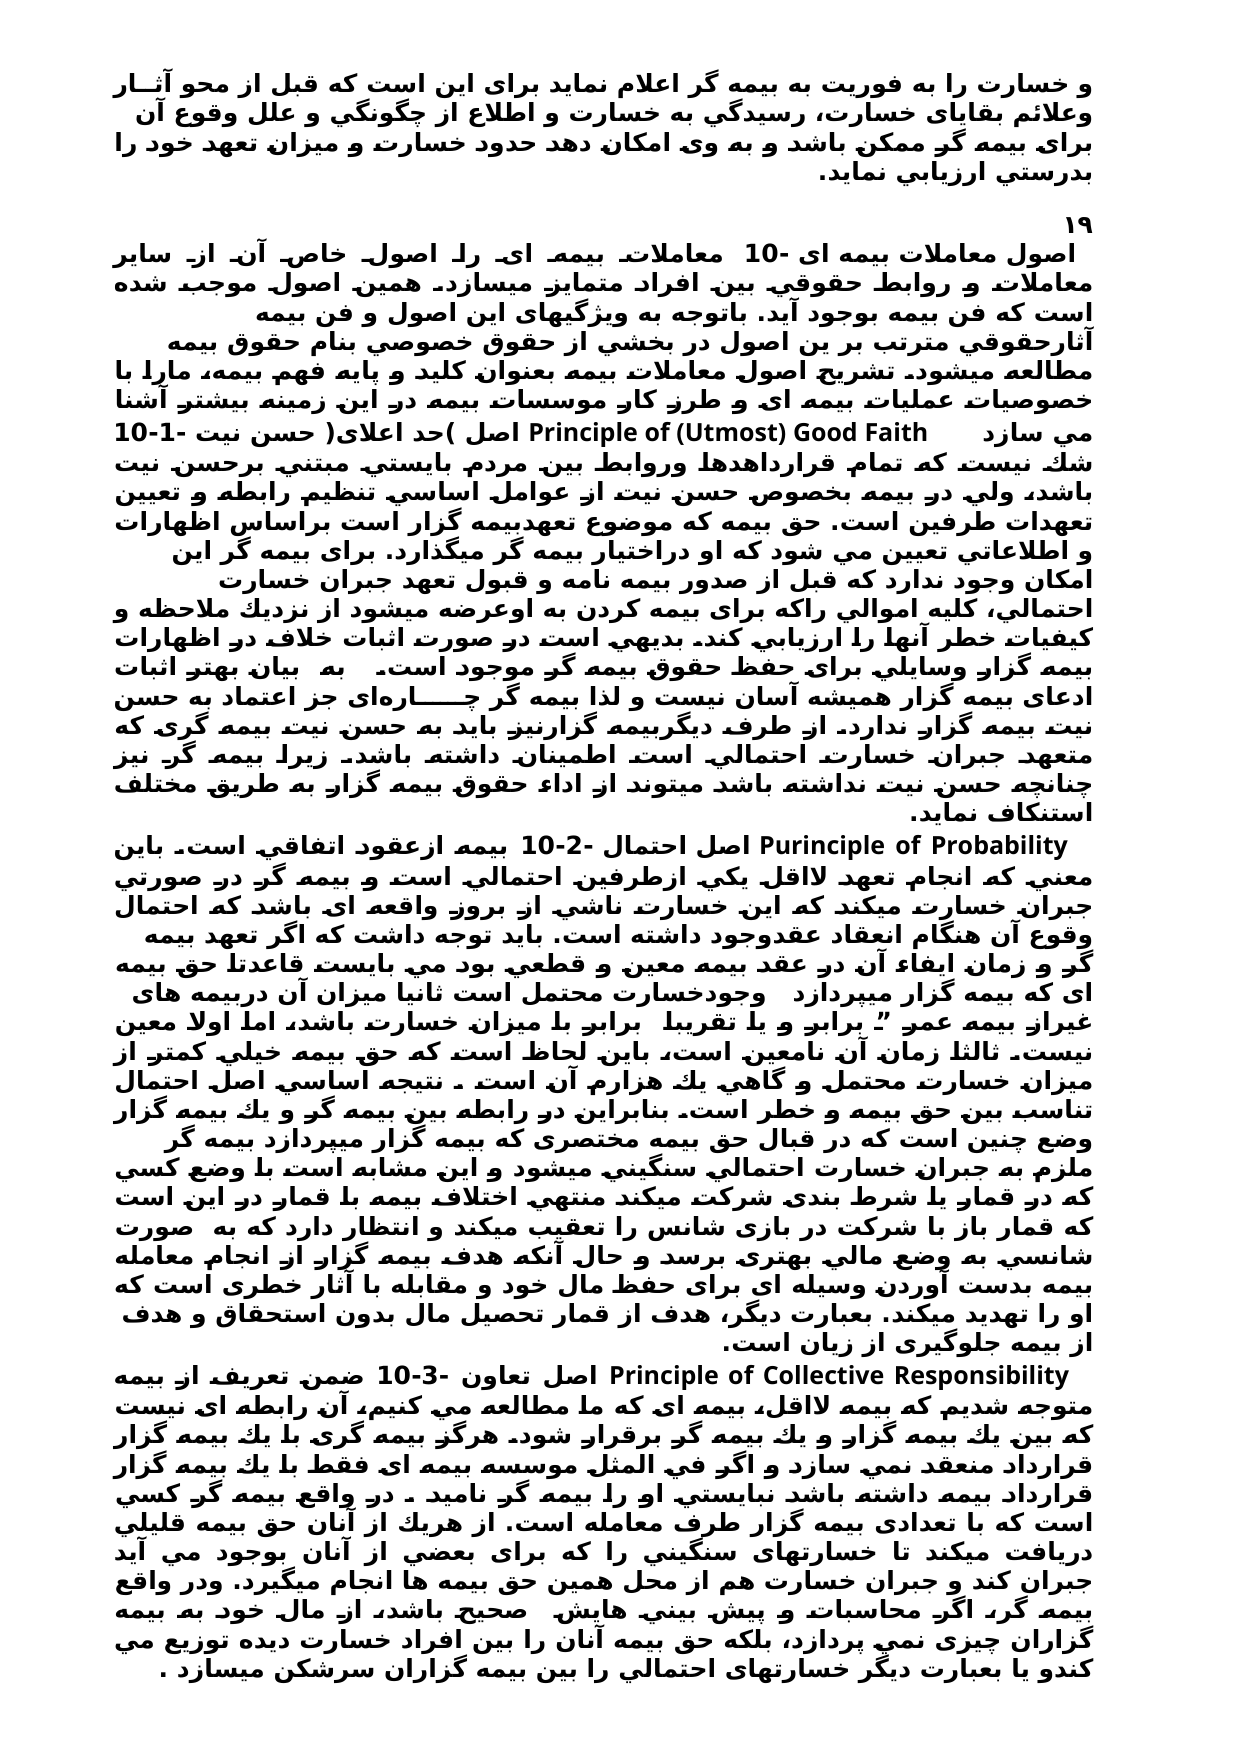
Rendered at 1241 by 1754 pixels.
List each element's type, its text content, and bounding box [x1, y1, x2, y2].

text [113, 69, 1093, 186]
text Principle of Collective Responsibility اﺻﻞ ﺗﻌﺎون -3-10 ﺿﻤﻦ ﺗﻌﺮﻳﻒ از ﺑﻴﻤﻪ ﻣﺘﻮﺟﻪ ﺷﺪﻳﻢ ﻛﻪ ﺑﻴﻤﻪ ﻻاﻗﻞ، ﺑﻴﻤﻪ ای ﻛﻪ ﻣﺎ ﻣﻄﺎﻟﻌﻪ ﻣﻲ ﻛﻨﻴﻢ، آن راﺑﻄﻪ ای ﻧﻴﺴﺖ ﻛﻪ ﺑﻴﻦ ﻳﻚ ﺑﻴﻤﻪ ﮔﺰار و ﻳﻚ ﺑﻴﻤﻪ ﮔﺮ ﺑﺮﻗﺮار ﺷﻮد. ﻫﺮﮔﺰ ﺑﻴﻤﻪ ﮔﺮی ﺑﺎ ﻳﻚ ﺑﻴﻤﻪ ﮔﺰار ﻗﺮارداد ﻣﻨﻌﻘﺪ ﻧﻤﻲ ﺳﺎزد و اﮔﺮ ﻓﻲ اﻟﻤﺜﻞ ﻣﻮﺳﺴﻪ ﺑﻴﻤﻪ ای ﻓﻘﻂ ﺑﺎ ﻳﻚ ﺑﻴﻤﻪ ﮔﺰار ﻗﺮارداد ﺑﻴﻤﻪ داﺷﺘﻪ ﺑﺎﺷﺪ ﻧﺒﺎﻳﺴﺘﻲ او را ﺑﻴﻤﻪ ﮔﺮ ﻧﺎﻣﻴﺪ . در واﻗﻊ ﺑﻴﻤﻪ ﮔﺮ ﻛﺴﻲ اﺳﺖ ﻛﻪ ﺑﺎ ﺗﻌﺪادی ﺑﻴﻤﻪ ﮔﺰار ﻃﺮف ﻣﻌﺎﻣﻠﻪ اﺳﺖ. از ﻫﺮﻳﻚ از آﻧﺎن ﺣﻖ ﺑﻴﻤﻪ ﻗﻠﻴﻠﻲ درﻳﺎﻓﺖ ﻣﻴﻜﻨﺪ ﺗﺎ ﺧﺴﺎرﺗﻬﺎی ﺳﻨﮕﻴﻨﻲ را ﻛﻪ ﺑﺮای ﺑﻌﻀﻲ از آﻧﺎن ﺑﻮﺟﻮد ﻣﻲ آﻳﺪ ﺟﺒﺮان ﻛﻨﺪ و ﺟﺒﺮان ﺧﺴﺎرت ﻫﻢ از ﻣﺤﻞ ﻫﻤﻴﻦ ﺣﻖ ﺑﻴﻤﻪ ﻫﺎ اﻧﺠﺎم ﻣﻴﮕﻴﺮد. ودر واﻗﻊ ﺑﻴﻤﻪ ﮔﺮ، اﮔﺮ ﻣﺤﺎﺳﺒﺎت و ﭘﻴﺶ ﺑﻴﻨﻲ ﻫﺎﻳﺶ ﺻﺤﻴﺢ ﺑﺎﺷﺪ، از ﻣﺎل ﺧﻮد ﺑﻪ ﺑﻴﻤﻪ ﮔﺰاران ﭼﻴﺰی ﻧﻤﻲ ﭘﺮدازد، ﺑﻠﻜﻪ ﺣﻖ ﺑﻴﻤﻪ آﻧﺎن را ﺑﻴﻦ اﻓﺮاد ﺧﺴﺎرت دﻳﺪه ﺗﻮزﻳﻊ ﻣﻲ ﻛﻨﺪو ﻳﺎ ﺑﻌﺒﺎرت دﻳﮕﺮ ﺧﺴﺎرﺗﻬﺎی اﺣﺘﻤﺎﻟﻲ را ﺑﻴﻦ ﺑﻴﻤﻪ ﮔﺰاران ﺳﺮﺷﻜﻦ ﻣﻴﺴﺎزد . [113, 1357, 1093, 1683]
text ١٩ [113, 210, 1093, 239]
text Purinciple of Probability اﺻﻞ اﺣﺘﻤﺎل -2-10 ﺑﻴﻤﻪ ازﻋﻘﻮد اﺗﻔﺎﻗﻲ اﺳﺖ. ﺑﺎﻳﻦ ﻣﻌﻨﻲ ﻛﻪ اﻧﺠﺎم ﺗﻌﻬﺪ ﻻاﻗﻞ ﻳﻜﻲ ازﻃﺮﻓﻴﻦ اﺣﺘﻤﺎﻟﻲ اﺳﺖ و ﺑﻴﻤﻪ ﮔﺮ در ﺻﻮرﺗﻲ ﺟﺒﺮان ﺧﺴﺎرت ﻣﻴﻜﻨﺪ ﻛﻪ اﻳﻦ ﺧﺴﺎرت ﻧﺎﺷﻲ از ﺑﺮوز واﻗﻌﻪ ای ﺑﺎﺷﺪ ﻛﻪ اﺣﺘﻤﺎل وﻗﻮع آن ﻫﻨﮕﺎم اﻧﻌﻘﺎد ﻋﻘﺪوﺟﻮد داﺷﺘﻪ اﺳﺖ. ﺑﺎﻳﺪ ﺗﻮﺟﻪ داﺷﺖ ﻛﻪ اﮔﺮ ﺗﻌﻬﺪ ﺑﻴﻤﻪ ﮔﺮ و زﻣﺎن اﻳﻔﺎء آن در ﻋﻘﺪ ﺑﻴﻤﻪ ﻣﻌﻴﻦ و ﻗﻄﻌﻲ ﺑﻮد ﻣﻲ ﺑﺎﻳﺴﺖ ﻗﺎﻋﺪﺗﺎ ﺣﻖ ﺑﻴﻤﻪ ای ﻛﻪ ﺑﻴﻤﻪ ﮔﺰار ﻣﻴﭙﺮدازد وﺟﻮدﺧﺴﺎرت ﻣﺤﺘﻤﻞ اﺳﺖ ﺛﺎﻧﻴﺎ ﻣﻴﺰان آن درﺑﻴﻤﻪ ﻫﺎی ﻏﻴﺮاز ﺑﻴﻤﻪ ﻋﻤﺮ ” ﺑﺮاﺑﺮ و ﻳﺎ ﺗﻘﺮﻳﺒﺎ ﺑﺮاﺑﺮ ﺑﺎ ﻣﻴﺰان ﺧﺴﺎرت ﺑﺎﺷﺪ، اﻣﺎ اوﻻ ﻣﻌﻴﻦ ﻧﻴﺴﺖ. ﺛﺎﻟﺜﺎ زﻣﺎن آن ﻧﺎﻣﻌﻴﻦ اﺳﺖ، ﺑﺎﻳﻦ ﻟﺤﺎظ اﺳﺖ ﻛﻪ ﺣﻖ ﺑﻴﻤﻪ ﺧﻴﻠﻲ ﻛﻤﺘﺮ از ﻣﻴﺰان ﺧﺴﺎرت ﻣﺤﺘﻤﻞ و ﮔﺎﻫﻲ ﻳﻚ ﻫﺰارم آن اﺳﺖ . ﻧﺘﻴﺠﻪ اﺳﺎﺳﻲ اﺻﻞ اﺣﺘﻤﺎل ﺗﻨﺎﺳﺐ ﺑﻴﻦ ﺣﻖ ﺑﻴﻤﻪ و ﺧﻄﺮ اﺳﺖ. ﺑﻨﺎﺑﺮاﻳﻦ در راﺑﻄﻪ ﺑﻴﻦ ﺑﻴﻤﻪ ﮔﺮ و ﻳﻚ ﺑﻴﻤﻪ ﮔﺰار وﺿﻊ ﭼﻨﻴﻦ اﺳﺖ ﻛﻪ در ﻗﺒﺎل ﺣﻖ ﺑﻴﻤﻪ ﻣﺨﺘﺼﺮی ﻛﻪ ﺑﻴﻤﻪ ﮔﺰار ﻣﻴﭙﺮدازد ﺑﻴﻤﻪ ﮔﺮ ﻣﻠﺰم ﺑﻪ ﺟﺒﺮان ﺧﺴﺎرت اﺣﺘﻤﺎﻟﻲ ﺳﻨﮕﻴﻨﻲ ﻣﻴﺸﻮد و اﻳﻦ ﻣﺸﺎﺑﻪ اﺳﺖ ﺑﺎ وﺿﻊ ﻛﺴﻲ ﻛﻪ در ﻗﻤﺎر ﻳﺎ ﺷﺮط ﺑﻨﺪی ﺷﺮﻛﺖ ﻣﻴﻜﻨﺪ ﻣﻨﺘﻬﻲ اﺧﺘﻼف ﺑﻴﻤﻪ ﺑﺎ ﻗﻤﺎر در اﻳﻦ اﺳﺖ ﻛﻪ ﻗﻤﺎر ﺑﺎز ﺑﺎ ﺷﺮﻛﺖ در ﺑﺎزی ﺷﺎﻧﺲ را ﺗﻌﻘﻴﺐ ﻣﻴﻜﻨﺪ و اﻧﺘﻈﺎر دارد ﻛﻪ ﺑﻪ ﺻﻮرت ﺷﺎﻧﺴﻲ ﺑﻪ وﺿﻊ ﻣﺎﻟﻲ ﺑﻬﺘﺮی ﺑﺮﺳﺪ و ﺣﺎل آﻧﻜﻪ ﻫﺪف ﺑﻴﻤﻪ ﮔﺰار از اﻧﺠﺎم ﻣﻌﺎﻣﻠﻪ ﺑﻴﻤﻪ ﺑﺪﺳﺖ آوردن وﺳﻴﻠﻪ ای ﺑﺮای ﺣﻔﻆ ﻣﺎل ﺧﻮد و ﻣﻘﺎﺑﻠﻪ ﺑﺎ آثار ﺧﻄﺮی اﺳﺖ ﻛﻪ او را ﺗﻬﺪﻳﺪ ﻣﻴﻜﻨﺪ. ﺑﻌﺒﺎرت دﻳﮕﺮ، ﻫﺪف از ﻗﻤﺎر ﺗﺤﺼﻴﻞ ﻣﺎل ﺑﺪون اﺳﺘﺤﻘﺎق و ﻫﺪف از ﺑﻴﻤﻪ ﺟﻠﻮﮔﻴﺮی از زﻳﺎن اﺳﺖ. [113, 828, 1093, 1357]
text اﺻﻮل ﻣﻌﺎﻣﻼت ﺑﻴﻤﻪ ای -10 ﻣﻌﺎﻣﻼت ﺑﻴﻤﻪ ای را اﺻﻮل ﺧﺎص آن از ﺳﺎﻳﺮ ﻣﻌﺎﻣﻼت و رواﺑﻂ ﺣﻘﻮﻗﻲ ﺑﻴﻦ اﻓﺮاد ﻣﺘﻤﺎﻳﺰ ﻣﻴﺴﺎزد. ﻫﻤﻴﻦ اﺻﻮل ﻣﻮﺟﺐ ﺷﺪه اﺳﺖ ﻛﻪ ﻓﻦ ﺑﻴﻤﻪ ﺑﻮﺟﻮد آﻳﺪ. ﺑﺎﺗﻮﺟﻪ ﺑﻪ وﻳﮋﮔﻴﻬﺎی اﻳﻦ اﺻﻮل و ﻓﻦ ﺑﻴﻤﻪ آﺛﺎرﺣﻘﻮﻗﻲ ﻣﺘﺮﺗﺐ ﺑﺮ ﻳﻦ اﺻﻮل در ﺑﺨﺸﻲ از ﺣﻘﻮق ﺧﺼﻮﺻﻲ ﺑﻨﺎم ﺣﻘﻮق ﺑﻴﻤﻪ ﻣﻄﺎﻟﻌﻪ ﻣﻴﺸﻮد. ﺗﺸﺮﻳﺢ اﺻﻮل ﻣﻌﺎﻣﻼت ﺑﻴﻤﻪ ﺑﻌﻨﻮان ﻛﻠﻴﺪ و ﭘﺎﻳﻪ ﻓﻬﻢ ﺑﻴﻤﻪ، ﻣﺎرا ﺑﺎ ﺧﺼﻮﺻﻴﺎت ﻋﻤﻠﻴﺎت ﺑﻴﻤﻪ ای و ﻃﺮز ﻛﺎر ﻣﻮﺳﺴﺎت ﺑﻴﻤﻪ در اﻳﻦ زﻣﻴﻨﻪ ﺑﻴﺸﺘﺮ آﺷﻨﺎ ﻣﻲ ﺳﺎزد Principle of (Utmost) Good Faith اﺻﻞ )ﺣﺪ اﻋﻼی( ﺣﺴﻦ ﻧﻴﺖ -1-10 ﺷﻚ ﻧﻴﺴﺖ ﻛﻪ ﺗﻤﺎم ﻗﺮارداﻫﺪﻫﺎ ورواﺑﻂ ﺑﻴﻦ ﻣﺮدم ﺑﺎﻳﺴﺘﻲ ﻣﺒﺘﻨﻲ ﺑﺮﺣﺴﻦ ﻧﻴﺖ ﺑﺎﺷﺪ، وﻟﻲ در ﺑﻴﻤﻪ ﺑﺨﺼﻮص ﺣﺴﻦ ﻧﻴﺖ از ﻋﻮاﻣﻞ اﺳﺎﺳﻲ ﺗﻨﻈﻴﻢ راﺑﻄﻪ و ﺗﻌﻴﻴﻦ ﺗﻌﻬﺪات ﻃﺮﻓﻴﻦ اﺳﺖ. ﺣﻖ ﺑﻴﻤﻪ ﻛﻪ ﻣﻮﺿﻮع ﺗﻌﻬﺪﺑﻴﻤﻪ ﮔﺰار اﺳﺖ ﺑﺮاﺳﺎس اﻇﻬﺎرات و اﻃﻼﻋﺎﺗﻲ ﺗﻌﻴﻴﻦ ﻣﻲ ﺷﻮد ﻛﻪ او دراﺧﺘﻴﺎر ﺑﻴﻤﻪ ﮔﺮ ﻣﻴﮕﺬارد. ﺑﺮای ﺑﻴﻤﻪ ﮔﺮ اﻳﻦ اﻣﻜﺎن وﺟﻮد ﻧﺪارد ﻛﻪ ﻗﺒﻞ از ﺻﺪور ﺑﻴﻤﻪ ﻧﺎﻣﻪ و ﻗﺒﻮل ﺗﻌﻬﺪ ﺟﺒﺮان ﺧﺴﺎرت اﺣﺘﻤﺎﻟﻲ، ﻛﻠﻴﻪ اﻣﻮاﻟﻲ راﻛﻪ ﺑﺮای ﺑﻴﻤﻪ ﻛﺮدن ﺑﻪ اوﻋﺮﺿﻪ ﻣﻴﺸﻮد از ﻧﺰدﻳﻚ ﻣﻼﺣﻈﻪ و ﻛﻴﻔﻴﺎت ﺧﻄﺮ آﻧﻬﺎ را ارزﻳﺎﺑﻲ ﻛﻨﺪ. ﺑﺪﻳﻬﻲ اﺳﺖ در ﺻﻮرت اﺛﺒﺎت ﺧﻼف در اﻇﻬﺎرات ﺑﻴﻤﻪ ﮔﺰار وﺳﺎﻳﻠﻲ ﺑﺮای ﺣﻔﻆ ﺣﻘﻮق ﺑﻴﻤﻪ ﮔﺮ ﻣﻮﺟﻮد اﺳﺖ. ﺑﻪ ﺑﻴﺎن ﺑﻬﺘﺮ اﺛﺒﺎت ادﻋﺎی ﺑﻴﻤﻪ ﮔﺰار ﻫﻤﻴﺸﻪ آﺳﺎن ﻧﻴﺴﺖ و ﻟﺬا ﺑﻴﻤﻪ ﮔﺮ چاره‌ای ﺟﺰ اﻋﺘﻤﺎد ﺑﻪ ﺣﺴﻦ ﻧﻴﺖ ﺑﻴﻤﻪ ﮔﺰار ﻧﺪارد. از ﻃﺮف دﻳﮕﺮﺑﻴﻤﻪ ﮔﺰارﻧﻴﺰ ﺑﺎﻳﺪ ﺑﻪ ﺣﺴﻦ ﻧﻴﺖ ﺑﻴﻤﻪ ﮔﺮی ﻛﻪ ﻣﺘﻌﻬﺪ ﺟﺒﺮان ﺧﺴﺎرت اﺣﺘﻤﺎﻟﻲ اﺳﺖ اﻃﻤﻴﻨﺎن داﺷﺘﻪ ﺑﺎﺷﺪ. زﻳﺮا ﺑﻴﻤﻪ ﮔﺮ ﻧﻴﺰ ﭼﻨﺎﻧﭽﻪ ﺣﺴﻦ ﻧﻴﺖ ﻧﺪاﺷﺘﻪ ﺑﺎﺷﺪ ﻣﻴﺘﻮﻧﺪ از اداء ﺣﻘﻮق ﺑﻴﻤﻪ ﮔﺰار ﺑﻪ ﻃﺮﻳﻖ ﻣﺨﺘﻠﻒ اﺳﺘﻨﻜﺎف ﻧﻤﺎﻳﺪ. [113, 239, 1093, 828]
